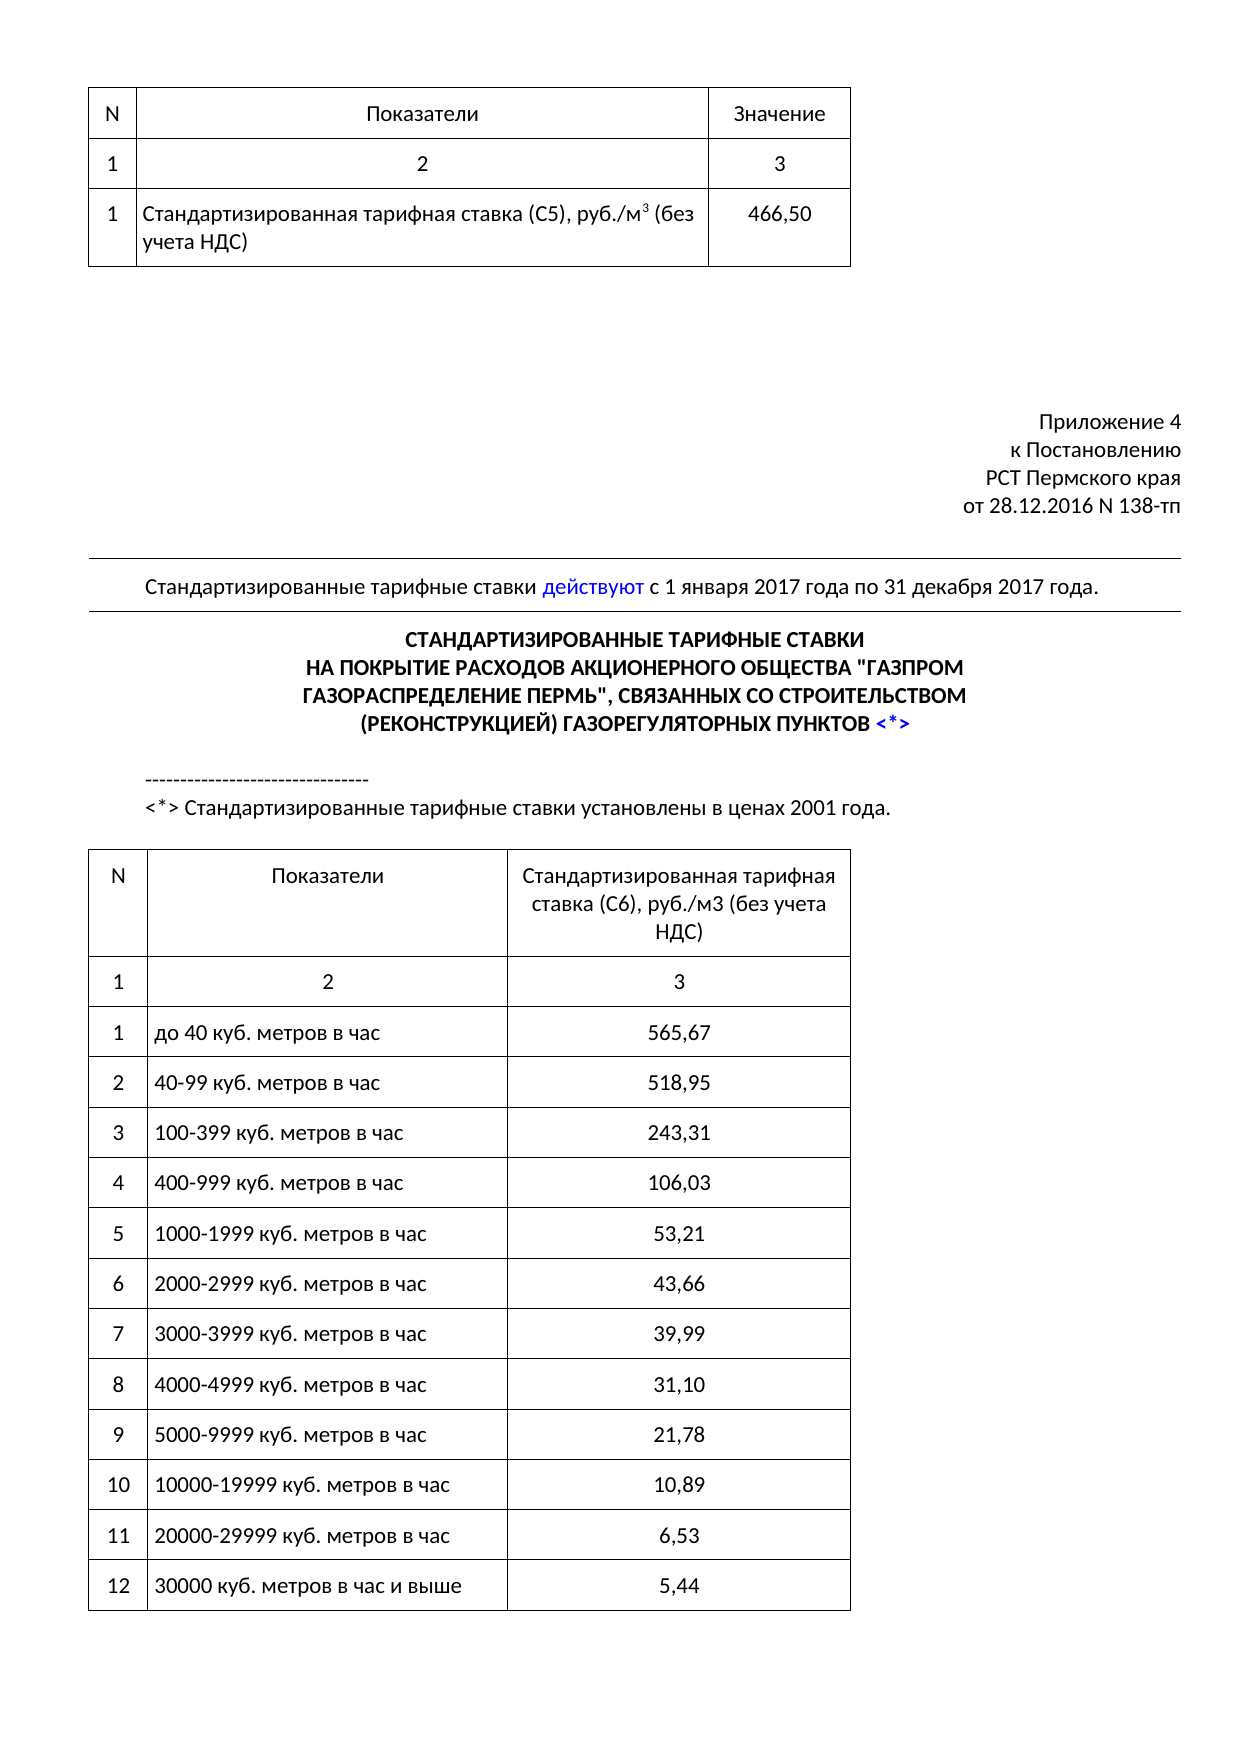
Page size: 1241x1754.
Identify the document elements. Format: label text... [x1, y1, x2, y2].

table_cell 5 [89, 1208, 147, 1257]
table_cell 565,67 [508, 1007, 850, 1056]
table_cell 100-399 куб. метров в час [148, 1108, 507, 1157]
table_cell 2 [137, 139, 708, 188]
table_cell 10,89 [508, 1460, 850, 1509]
table_cell 53,21 [508, 1208, 850, 1257]
table_header Стандартизированная тарифная ставка (С6), руб./м3 (без учета НДС) [508, 850, 850, 956]
table_cell 4000-4999 куб. метров в час [148, 1359, 507, 1408]
table_cell 30000 куб. метров в час и выше [148, 1560, 507, 1610]
table_cell 1000-1999 куб. метров в час [148, 1208, 507, 1257]
title (РЕКОНСТРУКЦИЕЙ) ГАЗОРЕГУЛЯТОРНЫХ ПУНКТОВ <*> [89, 709, 1181, 737]
title ГАЗОРАСПРЕДЕЛЕНИЕ ПЕРМЬ", СВЯЗАННЫХ СО СТРОИТЕЛЬСТВОМ [89, 681, 1181, 709]
table_cell 5000-9999 куб. метров в час [148, 1410, 507, 1459]
text к Постановлению [89, 435, 1181, 463]
text от 28.12.2016 N 138-тп [89, 491, 1181, 519]
table_cell до 40 куб. метров в час [148, 1007, 507, 1056]
table_cell 5,44 [508, 1560, 850, 1610]
table_cell 2000-2999 куб. метров в час [148, 1259, 507, 1308]
table_cell 400-999 куб. метров в час [148, 1158, 507, 1207]
table_cell 3 [89, 1108, 147, 1157]
table_cell 11 [89, 1510, 147, 1559]
text Приложение 4 [89, 407, 1181, 435]
table_header N [89, 88, 136, 137]
table_cell 39,99 [508, 1309, 850, 1358]
table_cell 20000-29999 куб. метров в час [148, 1510, 507, 1559]
table_cell 3000-3999 куб. метров в час [148, 1309, 507, 1358]
table_cell 40-99 куб. метров в час [148, 1057, 507, 1107]
table_cell 106,03 [508, 1158, 850, 1207]
table_cell 21,78 [508, 1410, 850, 1459]
table_cell 1 [89, 1007, 147, 1056]
text -------------------------------- [89, 765, 1181, 793]
table_cell 6,53 [508, 1510, 850, 1559]
table_cell 2 [89, 1057, 147, 1107]
table_header N [89, 850, 147, 956]
table_cell 4 [89, 1158, 147, 1207]
table_cell 466,50 [709, 189, 850, 266]
table_cell Стандартизированная тарифная ставка (С5), руб./м3 (без учета НДС) [137, 189, 708, 266]
table_cell 6 [89, 1259, 147, 1308]
table_cell 9 [89, 1410, 147, 1459]
table_cell 43,66 [508, 1259, 850, 1308]
table_cell 8 [89, 1359, 147, 1408]
table_cell 1 [89, 957, 147, 1006]
table_cell 518,95 [508, 1057, 850, 1107]
table_cell 12 [89, 1560, 147, 1610]
text Стандартизированные тарифные ставки действуют с 1 января 2017 года по 31 декабря 2017 года. [89, 572, 1181, 600]
table_cell 1 [89, 189, 136, 266]
table_cell 10 [89, 1460, 147, 1509]
table_cell 10000-19999 куб. метров в час [148, 1460, 507, 1509]
table_header Значение [709, 88, 850, 137]
table_cell 1 [89, 139, 136, 188]
table_header Показатели [148, 850, 507, 956]
table_cell 3 [709, 139, 850, 188]
table_cell 3 [508, 957, 850, 1006]
table_header Показатели [137, 88, 708, 137]
text <*> Стандартизированные тарифные ставки установлены в ценах 2001 года. [89, 793, 1181, 821]
title СТАНДАРТИЗИРОВАННЫЕ ТАРИФНЫЕ СТАВКИ [89, 625, 1181, 653]
table_cell 2 [148, 957, 507, 1006]
title НА ПОКРЫТИЕ РАСХОДОВ АКЦИОНЕРНОГО ОБЩЕСТВА "ГАЗПРОМ [89, 653, 1181, 681]
table_cell 7 [89, 1309, 147, 1358]
text РСТ Пермского края [89, 463, 1181, 491]
table_cell 31,10 [508, 1359, 850, 1408]
table_cell 243,31 [508, 1108, 850, 1157]
